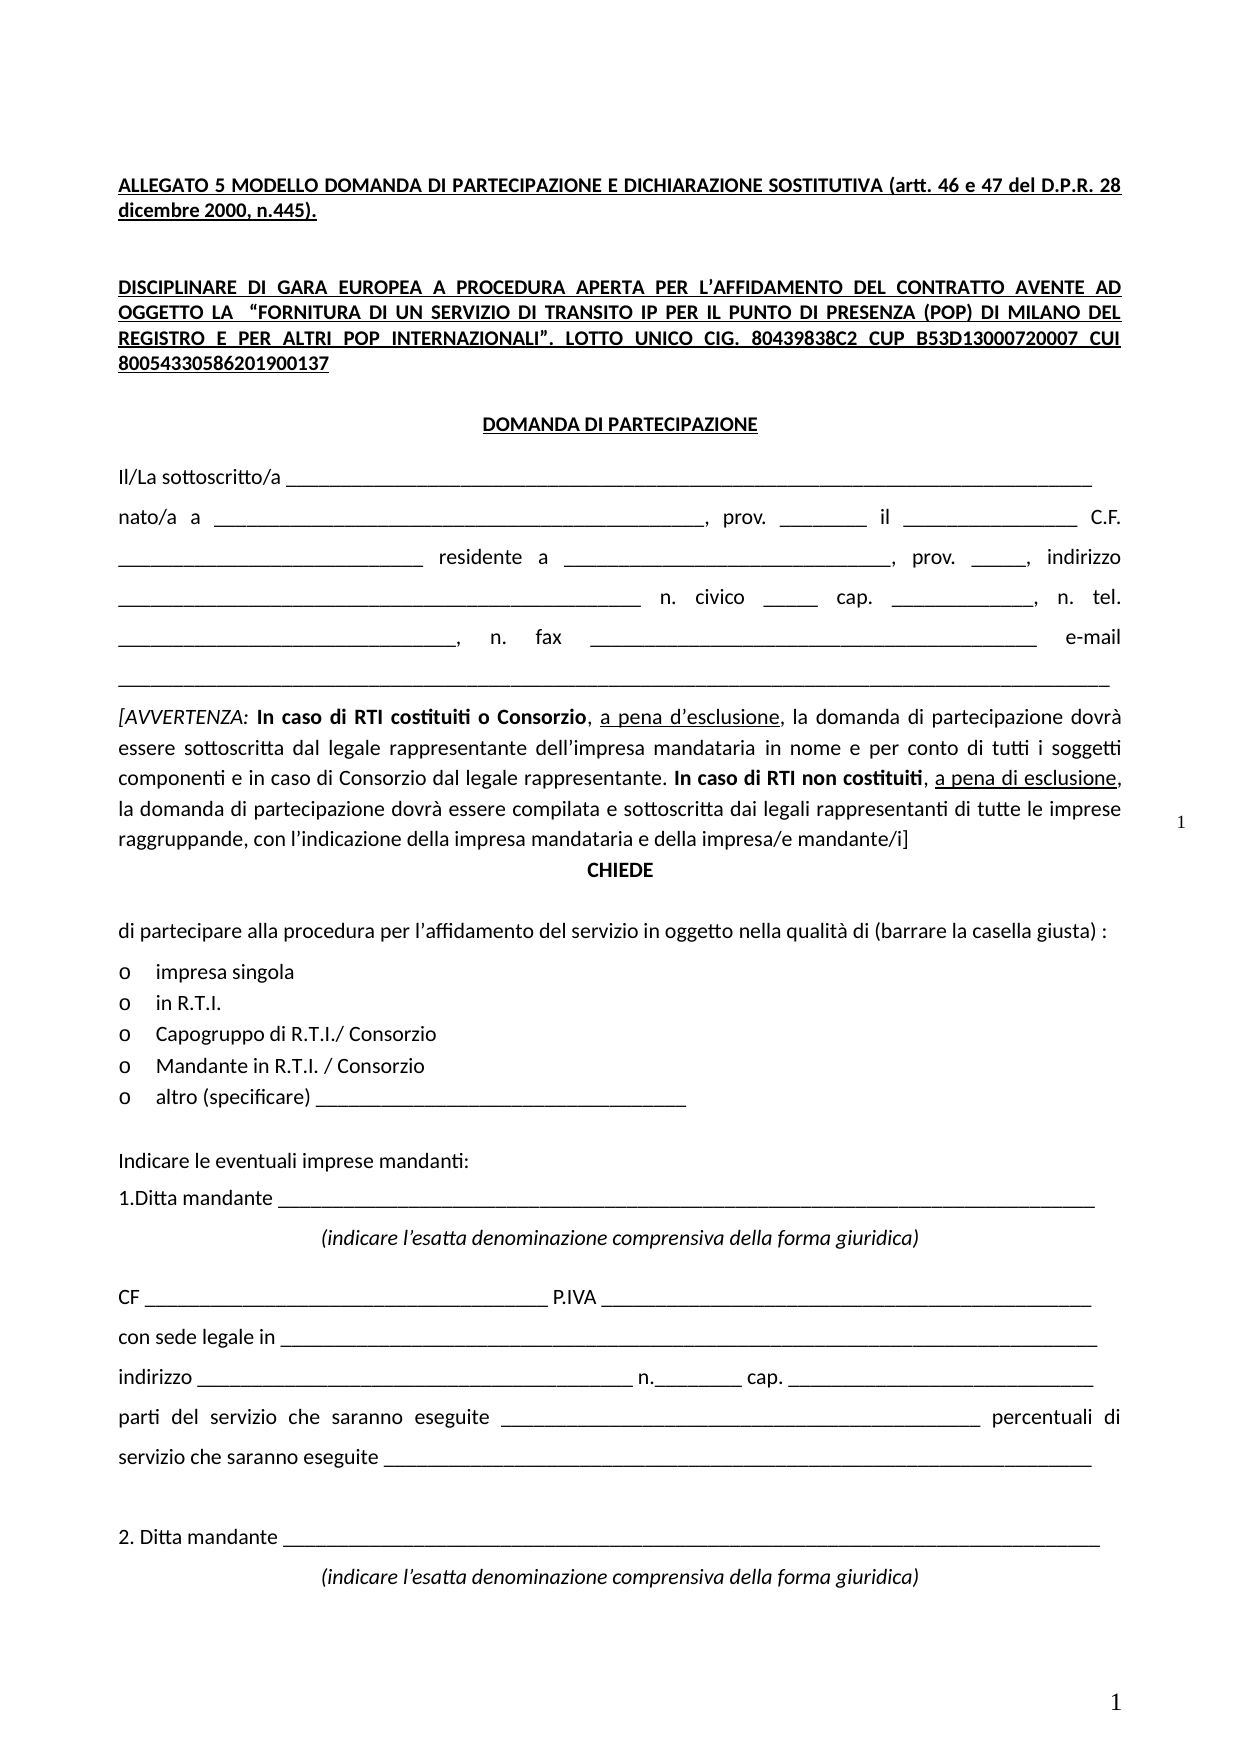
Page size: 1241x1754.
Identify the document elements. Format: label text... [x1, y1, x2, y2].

text indirizzo ________________________________________ n.________ cap. ____________________________ [118, 1363, 1122, 1390]
text CHIEDE [118, 856, 1122, 883]
text (indicare l’esatta denominazione comprensiva della forma giuridica) [118, 1563, 1122, 1603]
list Mandante in R.T.I. / Consorzio [118, 1048, 1122, 1079]
text con sede legale in ___________________________________________________________________________ [118, 1323, 1122, 1350]
text parti del servizio che saranno eseguite ____________________________________________ percentuali di servizio che saranno eseguite _________________________________________________________________ [118, 1403, 1122, 1470]
text [AVVERTENZA: In caso di RTI costituiti o Consorzio, a pena d’esclusione, la domanda di partecipazione dovrà essere sottoscritta dal legale rappresentante dell’impresa mandataria in nome e per conto di tutti i soggetti componenti e in caso di Consorzio dal legale rappresentante. In caso di RTI non costituiti, a pena di esclusione, la domanda di partecipazione dovrà essere compilata e sottoscritta dai legali rappresentanti di tutte le imprese raggruppande, con l’indicazione della impresa mandataria e della impresa/e mandante/i] [118, 703, 1122, 852]
text (indicare l’esatta denominazione comprensiva della forma giuridica) [118, 1224, 1122, 1264]
list impresa singola [118, 954, 1122, 986]
list Capogruppo di R.T.I./ Consorzio [118, 1017, 1122, 1048]
list altro (specificare) __________________________________ [118, 1079, 1122, 1111]
text Il/La sottoscritto/a __________________________________________________________________________ [118, 463, 1122, 490]
text CF _____________________________________ P.IVA _____________________________________________ [118, 1283, 1122, 1310]
text Indicare le eventuali imprese mandanti: [118, 1147, 1122, 1174]
text nato/a a _____________________________________________, prov. ________ il ________________ C.F. ____________________________ residente a ______________________________, prov. _____, indirizzo ________________________________________________ n. civico _____ cap. _____________, n. tel. _______________________________, n. fax _________________________________________ e-mail ___________________________________________________________________________________________ [118, 503, 1122, 690]
text DISCIPLINARE DI GARA EUROPEA A PROCEDURA APERTA PER L’AFFIDAMENTO DEL CONTRATTO AVENTE AD OGGETTO LA “FORNITURA DI UN SERVIZIO DI TRANSITO IP PER IL PUNTO DI PRESENZA (POP) DI MILANO DEL REGISTRO E PER ALTRI POP INTERNAZIONALI”. LOTTO UNICO CIG. 80439838C2 CUP B53D13000720007 CUI 80054330586201900137 [118, 297, 1122, 321]
text DOMANDA DI PARTECIPAZIONE [118, 411, 1122, 436]
text di partecipare alla procedura per l’affidamento del servizio in oggetto nella qualità di (barrare la casella giusta) : [118, 917, 1122, 944]
text DISCIPLINARE DI GARA EUROPEA A PROCEDURA APERTA PER L’AFFIDAMENTO DEL CONTRATTO AVENTE AD OGGETTO LA “FORNITURA DI UN SERVIZIO DI TRANSITO IP PER IL PUNTO DI PRESENZA (POP) DI MILANO DEL REGISTRO E PER ALTRI POP INTERNAZIONALI”. LOTTO UNICO CIG. 80439838C2 CUP B53D13000720007 CUI 80054330586201900137 [118, 274, 1122, 296]
text DISCIPLINARE DI GARA EUROPEA A PROCEDURA APERTA PER L’AFFIDAMENTO DEL CONTRATTO AVENTE AD OGGETTO LA “FORNITURA DI UN SERVIZIO DI TRANSITO IP PER IL PUNTO DI PRESENZA (POP) DI MILANO DEL REGISTRO E PER ALTRI POP INTERNAZIONALI”. LOTTO UNICO CIG. 80439838C2 CUP B53D13000720007 CUI 80054330586201900137 [118, 322, 1122, 376]
text ALLEGATO 5 MODELLO DOMANDA DI PARTECIPAZIONE E DICHIARAZIONE SOSTITUTIVA (artt. 46 e 47 del D.P.R. 28 dicembre 2000, n.445). [118, 172, 1122, 194]
text 2. Ditta mandante ___________________________________________________________________________ [118, 1523, 1122, 1550]
text 1.Ditta mandante ___________________________________________________________________________ [118, 1184, 1122, 1211]
text ALLEGATO 5 MODELLO DOMANDA DI PARTECIPAZIONE E DICHIARAZIONE SOSTITUTIVA (artt. 46 e 47 del D.P.R. 28 dicembre 2000, n.445). [118, 195, 1122, 223]
list in R.T.I. [118, 986, 1122, 1017]
